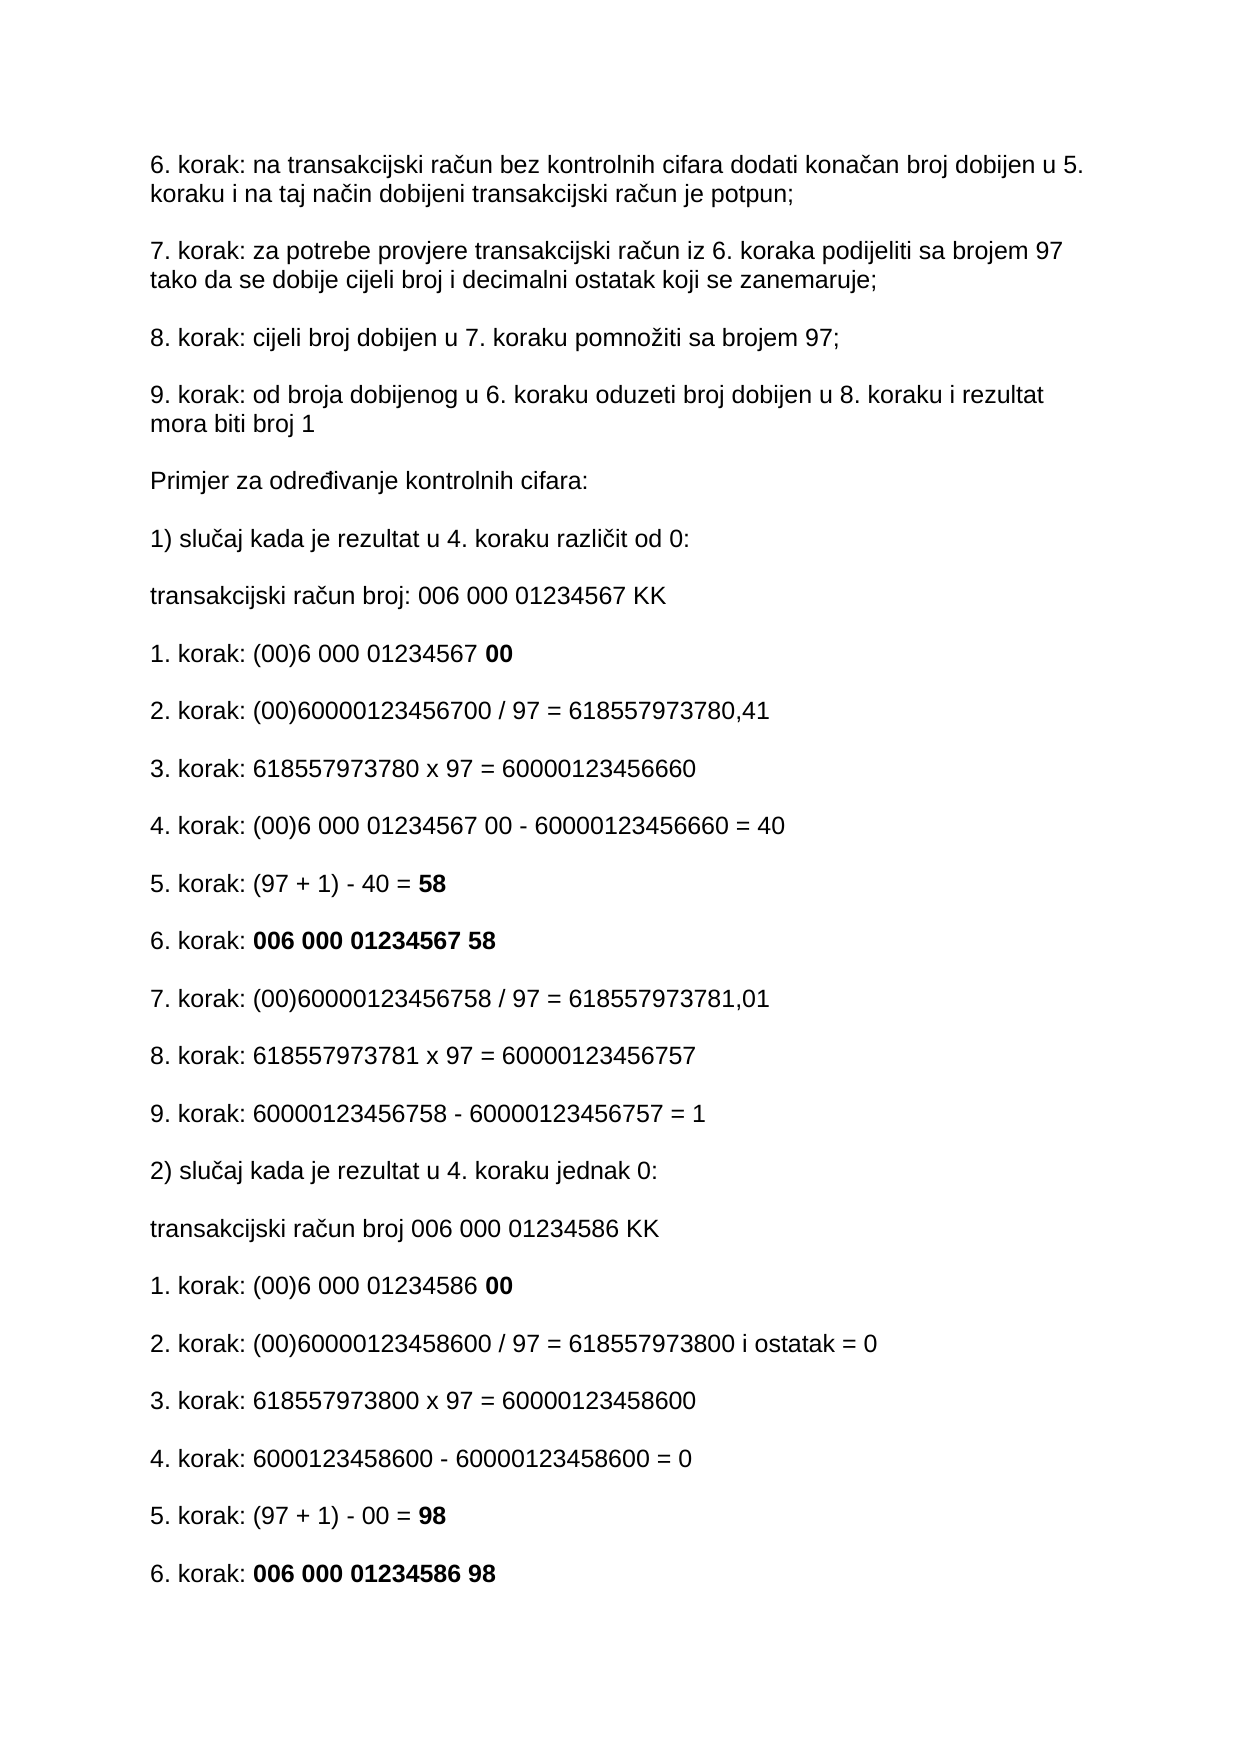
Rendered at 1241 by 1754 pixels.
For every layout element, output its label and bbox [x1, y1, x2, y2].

text [150, 150, 1090, 1587]
